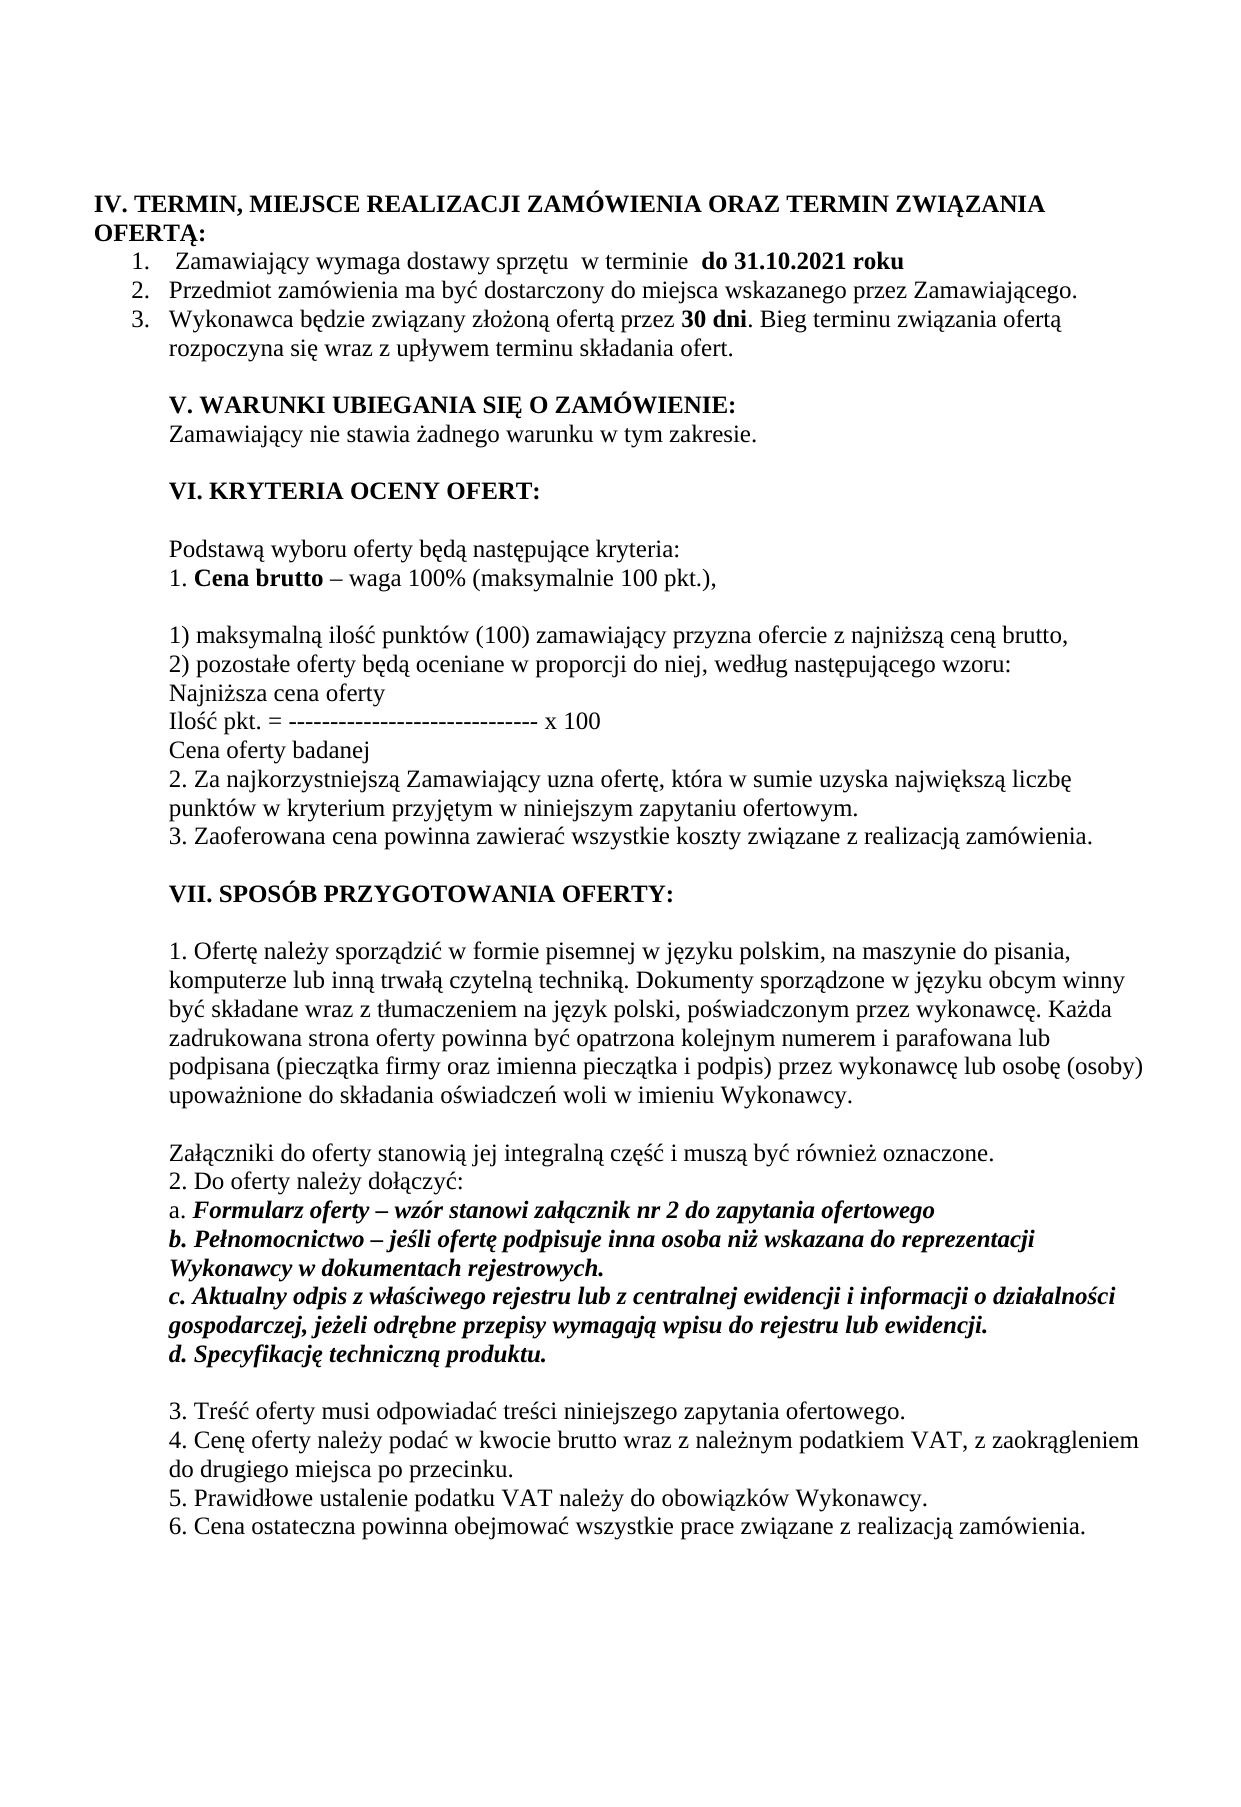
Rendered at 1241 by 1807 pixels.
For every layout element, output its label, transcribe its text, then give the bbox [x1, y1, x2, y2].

text Najniższa cena oferty [169, 678, 1146, 706]
text d. Specyfikację techniczną produktu. [169, 1339, 1146, 1368]
text 5. Prawidłowe ustalenie podatku VAT należy do obowiązków Wykonawcy. [169, 1483, 1146, 1511]
text VII. SPOSÓB PRZYGOTOWANIA OFERTY: [169, 879, 1146, 908]
text VI. KRYTERIA OCENY OFERT: [169, 476, 1146, 505]
list Zamawiający wymaga dostawy sprzętu w terminie do 31.10.2021 roku [131, 246, 1146, 275]
text Ilość pkt. = ------------------------------ x 100 [169, 706, 1146, 735]
text 6. Cena ostateczna powinna obejmować wszystkie prace związane z realizacją zamówienia. [169, 1511, 1146, 1540]
text 2. Do oferty należy dołączyć: [169, 1166, 1146, 1195]
text b. Pełnomocnictwo – jeśli ofertę podpisuje inna osoba niż wskazana do reprezentacji Wykonawcy w dokumentach rejestrowych. [169, 1224, 1146, 1281]
text 3. Treść oferty musi odpowiadać treści niniejszego zapytania ofertowego. [169, 1396, 1146, 1425]
text a. Formularz oferty – wzór stanowi załącznik nr 2 do zapytania ofertowego [169, 1195, 1146, 1224]
text 1) maksymalną ilość punktów (100) zamawiający przyzna ofercie z najniższą ceną brutto, [169, 620, 1146, 649]
text IV. TERMIN, MIEJSCE REALIZACJI ZAMÓWIENIA ORAZ TERMIN ZWIĄZANIA OFERTĄ: [94, 189, 1146, 246]
text Cena oferty badanej [169, 735, 1146, 764]
text V. WARUNKI UBIEGANIA SIĘ O ZAMÓWIENIE: [169, 390, 1146, 419]
text 2. Za najkorzystniejszą Zamawiający uzna ofertę, która w sumie uzyska największą liczbę punktów w kryterium przyjętym w niniejszym zapytaniu ofertowym. [169, 764, 1146, 821]
text 3. Zaoferowana cena powinna zawierać wszystkie koszty związane z realizacją zamówienia. [169, 821, 1146, 850]
text Podstawą wyboru oferty będą następujące kryteria: [169, 534, 1146, 563]
text 1. Ofertę należy sporządzić w formie pisemnej w języku polskim, na maszynie do pisania, komputerze lub inną trwałą czytelną techniką. Dokumenty sporządzone w języku obcym winny być składane wraz z tłumaczeniem na język polski, poświadczonym przez wykonawcę. Każda zadrukowana strona oferty powinna być opatrzona kolejnym numerem i parafowana lub podpisana (pieczątka firmy oraz imienna pieczątka i podpis) przez wykonawcę lub osobę (osoby) upoważnione do składania oświadczeń woli w imieniu Wykonawcy. [169, 936, 1146, 1109]
text c. Aktualny odpis z właściwego rejestru lub z centralnej ewidencji i informacji o działalności gospodarczej, jeżeli odrębne przepisy wymagają wpisu do rejestru lub ewidencji. [169, 1281, 1146, 1339]
list Przedmiot zamówienia ma być dostarczony do miejsca wskazanego przez Zamawiającego. [131, 275, 1146, 304]
text 2) pozostałe oferty będą oceniane w proporcji do niej, według następującego wzoru: [169, 649, 1146, 678]
text 4. Cenę oferty należy podać w kwocie brutto wraz z należnym podatkiem VAT, z zaokrągleniem do drugiego miejsca po przecinku. [169, 1425, 1146, 1483]
text Załączniki do oferty stanowią jej integralną część i muszą być również oznaczone. [169, 1138, 1146, 1166]
text Zamawiający nie stawia żadnego warunku w tym zakresie. [169, 419, 1146, 448]
text 1. Cena brutto – waga 100% (maksymalnie 100 pkt.), [169, 563, 1146, 591]
list Wykonawca będzie związany złożoną ofertą przez 30 dni. Bieg terminu związania ofertą rozpoczyna się wraz z upływem terminu składania ofert. [131, 304, 1146, 361]
